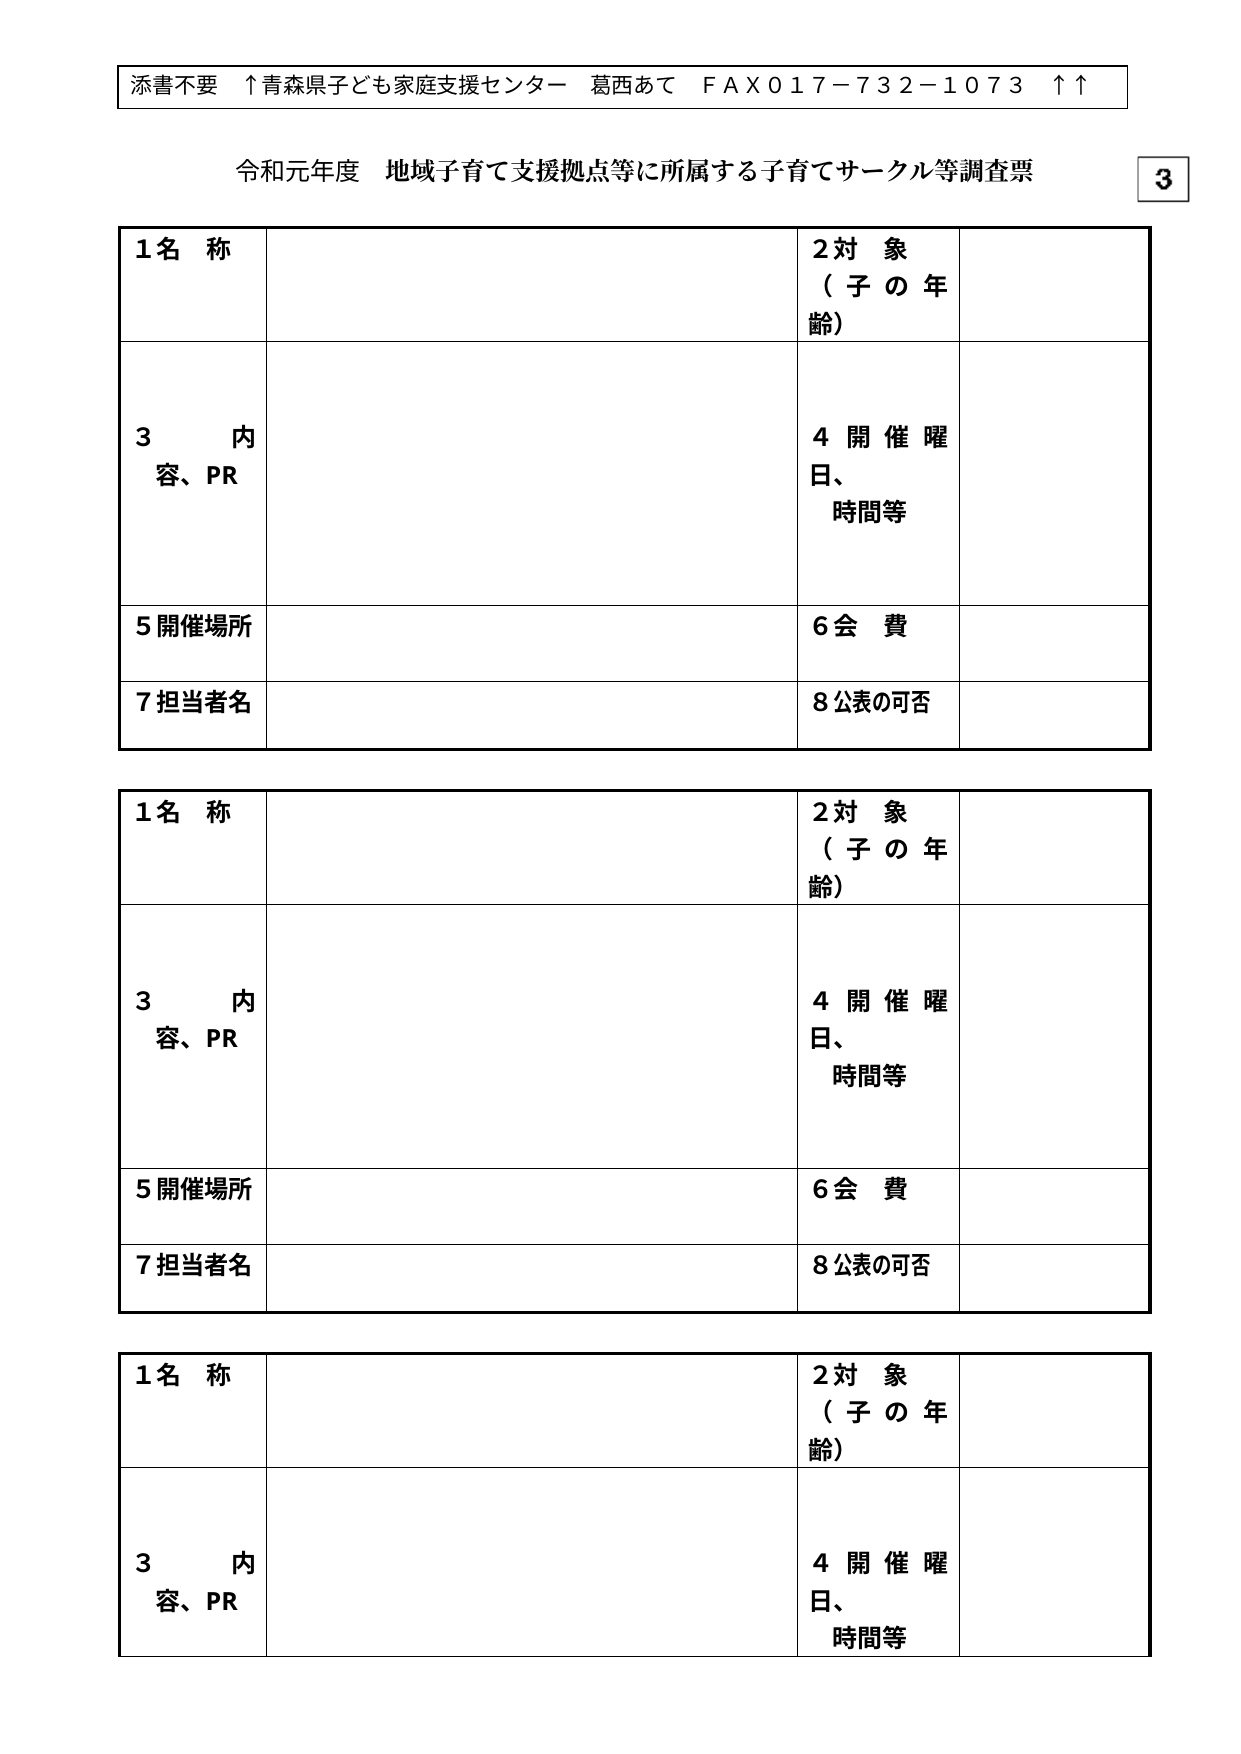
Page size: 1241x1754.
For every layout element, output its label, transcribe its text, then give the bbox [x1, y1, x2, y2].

table_header [267, 792, 797, 904]
table_cell ４開催曜日、 時間等 [798, 1468, 959, 1656]
table_header ２対 象 （子の年齢） [798, 792, 959, 904]
table_header [960, 229, 1148, 341]
table_header ２対 象 （子の年齢） [798, 1355, 959, 1467]
table_header １名 称 [121, 792, 266, 904]
table_cell [960, 606, 1148, 681]
table_cell [960, 1468, 1148, 1656]
table_header [960, 792, 1148, 904]
table_header [267, 229, 797, 341]
table_cell ３内容、PR [121, 342, 266, 605]
table_cell [960, 1169, 1148, 1244]
table_cell ５開催場所 [121, 606, 266, 681]
table_cell ８公表の可否 [798, 682, 959, 748]
table_cell [960, 905, 1148, 1168]
table_cell ６会 費 [798, 606, 959, 681]
table_header [267, 1355, 797, 1467]
table_cell ６会 費 [798, 1169, 959, 1244]
text 令和元年度 地域子育て支援拠点等に所属する子育てサークル等調査票 [118, 151, 1152, 188]
table_cell [960, 682, 1148, 748]
table_cell [267, 606, 797, 681]
table_cell [267, 1169, 797, 1244]
picture [1137, 155, 1193, 204]
table_cell ７担当者名 [121, 1245, 266, 1311]
table_header １名 称 [121, 1355, 266, 1467]
table_cell [267, 682, 797, 748]
table_cell [267, 905, 797, 1168]
table_cell ４開催曜日、 時間等 [798, 905, 959, 1168]
table_header [960, 1355, 1148, 1467]
table_cell ７担当者名 [121, 682, 266, 748]
table_cell [960, 1245, 1148, 1311]
table_cell [267, 1468, 797, 1656]
table_cell ３内容、PR [121, 905, 266, 1168]
table_cell [960, 342, 1148, 605]
table_cell ５開催場所 [121, 1169, 266, 1244]
table_cell [267, 342, 797, 605]
table_cell ８公表の可否 [798, 1245, 959, 1311]
table_cell ３内容、PR [121, 1468, 266, 1656]
table_header １名 称 [121, 229, 266, 341]
table_cell [267, 1245, 797, 1311]
table_header ２対 象 （子の年齢） [798, 229, 959, 341]
table_cell ４開催曜日、 時間等 [798, 342, 959, 605]
